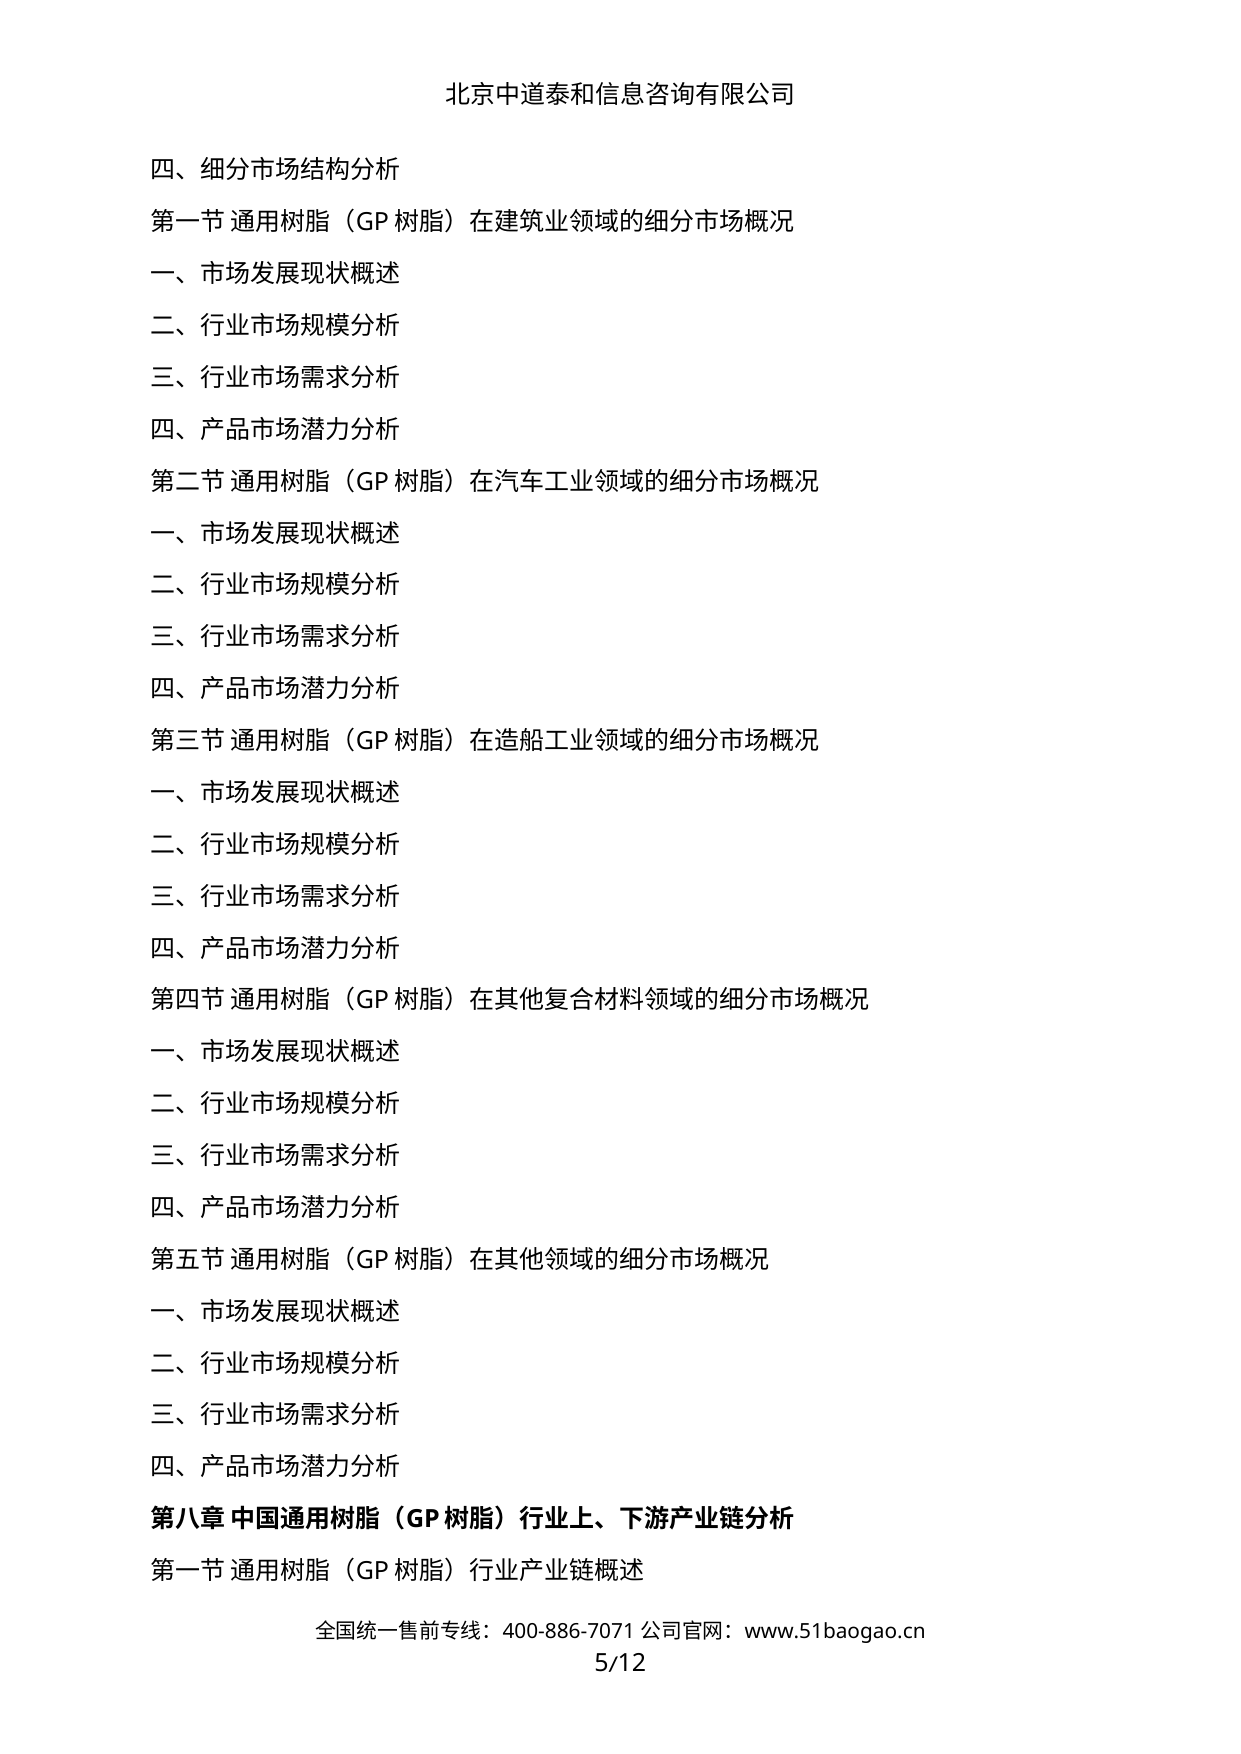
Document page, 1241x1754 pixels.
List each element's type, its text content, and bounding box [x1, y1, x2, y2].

text 四、产品市场潜力分析 [150, 669, 1090, 705]
text 三、行业市场需求分析 [150, 876, 1090, 912]
text 第一节 通用树脂（GP树脂）行业产业链概述 [150, 1551, 1090, 1587]
text 三、行业市场需求分析 [150, 357, 1090, 394]
text 第四节 通用树脂（GP树脂）在其他复合材料领域的细分市场概况 [150, 980, 1090, 1016]
text 四、产品市场潜力分析 [150, 928, 1090, 964]
text 第八章 中国通用树脂（GP树脂）行业上、下游产业链分析 [150, 1499, 1090, 1535]
text 第二节 通用树脂（GP树脂）在汽车工业领域的细分市场概况 [150, 461, 1090, 497]
text 四、产品市场潜力分析 [150, 409, 1090, 446]
text 四、产品市场潜力分析 [150, 1187, 1090, 1224]
text 一、市场发展现状概述 [150, 772, 1090, 809]
text 四、细分市场结构分析 [150, 150, 1090, 186]
text 三、行业市场需求分析 [150, 1395, 1090, 1431]
text 二、行业市场规模分析 [150, 824, 1090, 861]
text 一、市场发展现状概述 [150, 1291, 1090, 1327]
text 二、行业市场规模分析 [150, 1084, 1090, 1120]
text 第一节 通用树脂（GP树脂）在建筑业领域的细分市场概况 [150, 202, 1090, 238]
text 一、市场发展现状概述 [150, 1032, 1090, 1068]
text 三、行业市场需求分析 [150, 1136, 1090, 1172]
text 二、行业市场规模分析 [150, 565, 1090, 601]
text 二、行业市场规模分析 [150, 306, 1090, 342]
text 二、行业市场规模分析 [150, 1343, 1090, 1379]
text 四、产品市场潜力分析 [150, 1447, 1090, 1483]
text 第三节 通用树脂（GP树脂）在造船工业领域的细分市场概况 [150, 721, 1090, 757]
text 三、行业市场需求分析 [150, 617, 1090, 653]
text 一、市场发展现状概述 [150, 513, 1090, 549]
text 第五节 通用树脂（GP树脂）在其他领域的细分市场概况 [150, 1239, 1090, 1276]
text 一、市场发展现状概述 [150, 254, 1090, 290]
